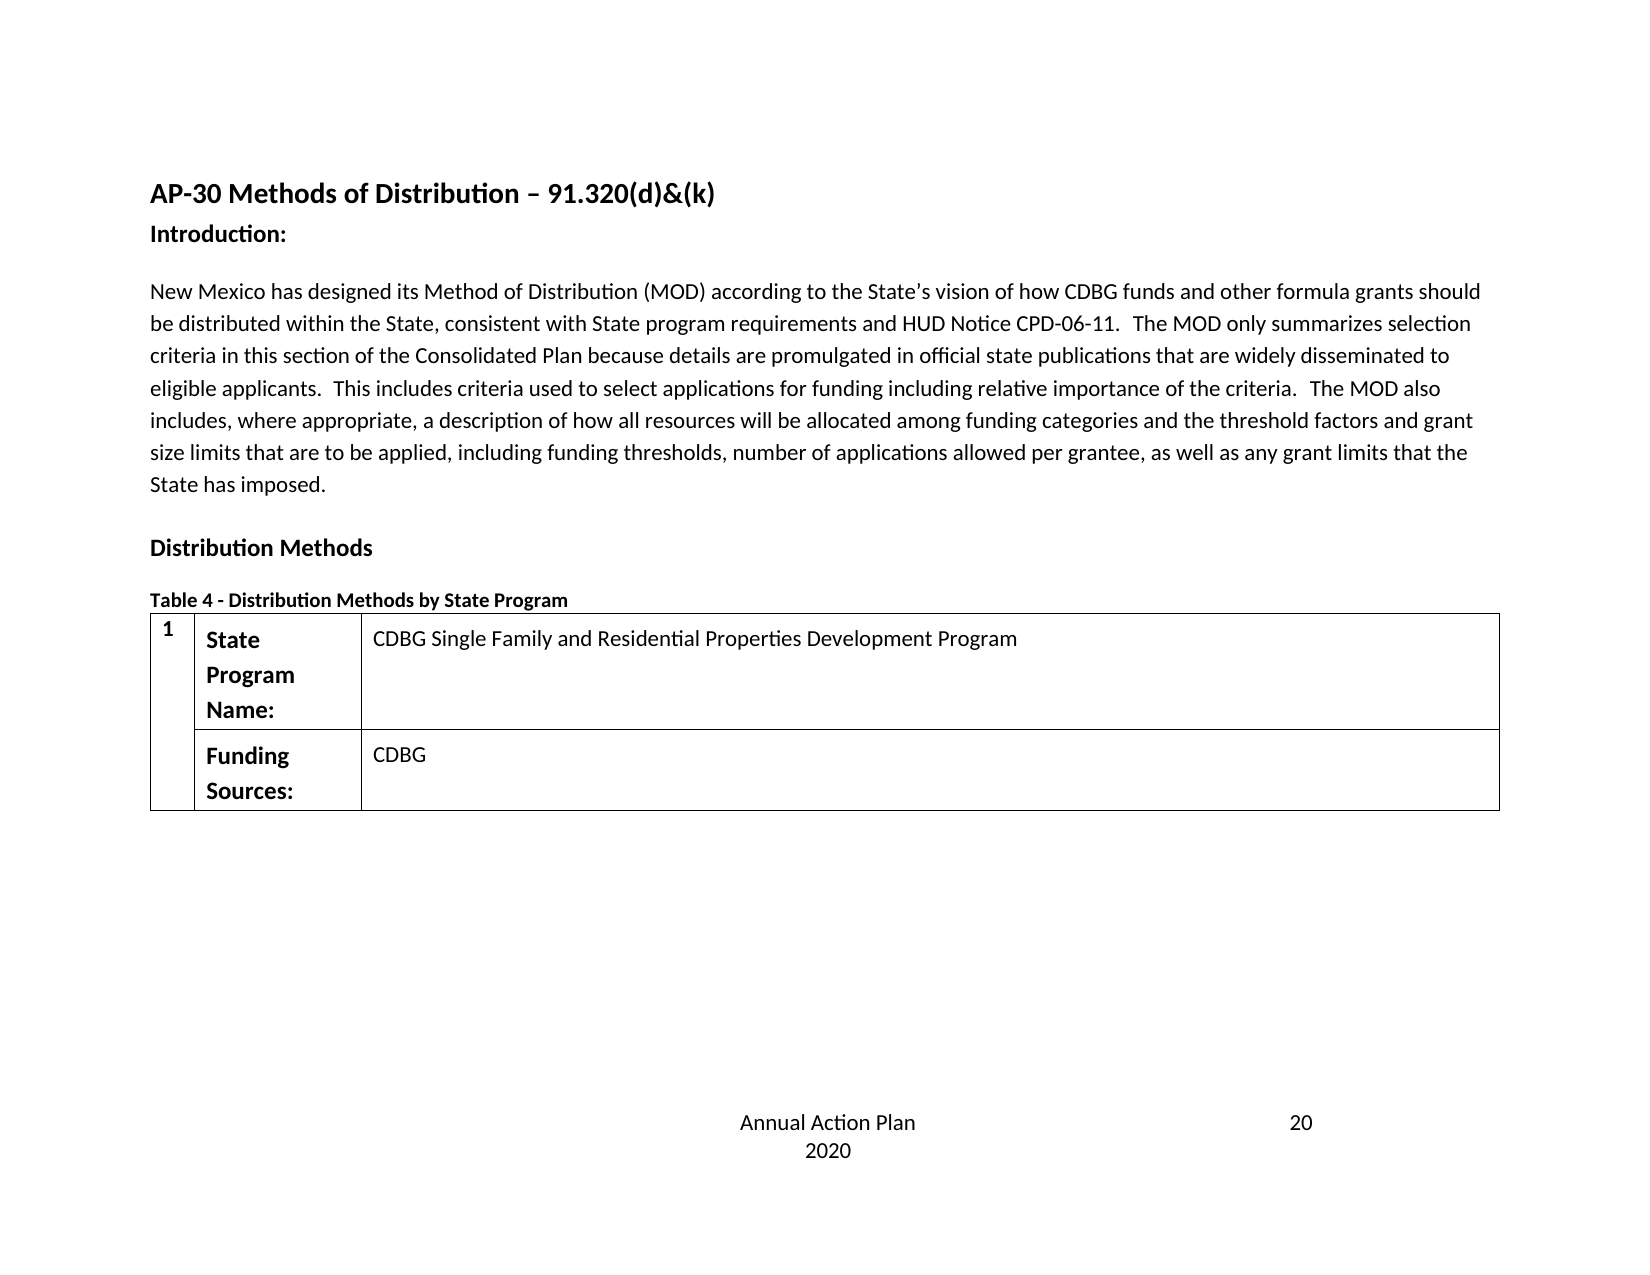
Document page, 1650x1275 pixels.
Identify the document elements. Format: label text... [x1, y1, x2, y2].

subtitle AP-30 Methods of Distribution – 91.320(d)&(k) [150, 175, 1500, 211]
text Introduction: [150, 222, 1500, 248]
table_cell Funding Sources: [195, 730, 361, 810]
text Distribution Methods [150, 532, 1500, 562]
text New Mexico has designed its Method of Distribution (MOD) according to the State’s vision of how CDBG funds and other formula grants should be distributed within the State, consistent with State program requirements and HUD Notice CPD-06-11. The MOD only summarizes selection criteria in this section of the Consolidated Plan because details are promulgated in official state publications that are widely disseminated to eligible applicants. This includes criteria used to select applications for funding including relative importance of the criteria. The MOD also includes, where appropriate, a description of how all resources will be allocated among funding categories and the threshold factors and grant size limits that are to be applied, including funding thresholds, number of applications allowed per grantee, as well as any grant limits that the State has imposed. [150, 277, 1500, 498]
table_header 1 [151, 614, 194, 810]
table_cell CDBG [362, 730, 1499, 810]
text Table 4 - Distribution Methods by State Program [150, 588, 1500, 613]
table_header State Program Name: [195, 614, 361, 729]
table_header CDBG Single Family and Residential Properties Development Program [362, 614, 1499, 729]
